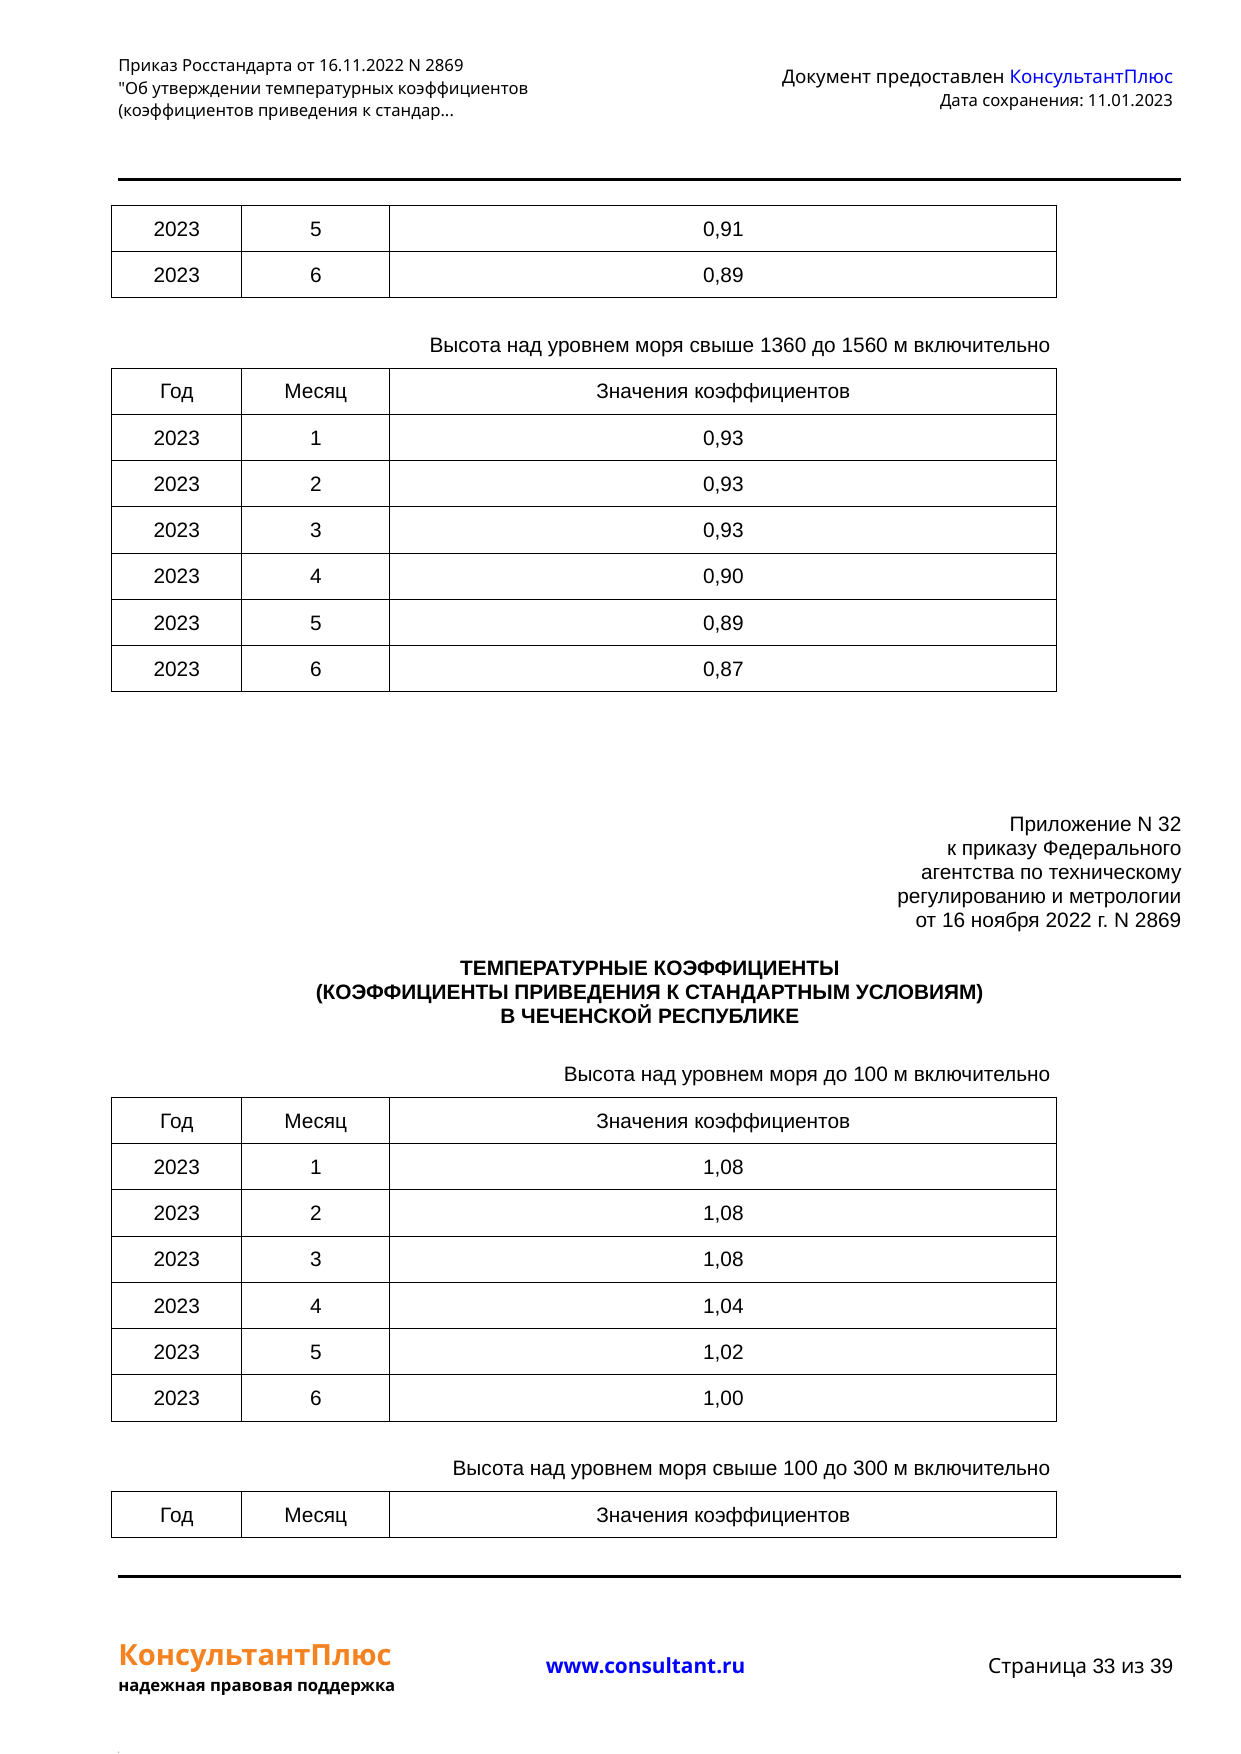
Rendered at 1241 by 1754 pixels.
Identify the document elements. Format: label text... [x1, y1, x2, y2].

table_cell 2 [242, 461, 389, 506]
table_cell Год [112, 1492, 241, 1537]
table_cell 2023 [112, 461, 241, 506]
table_cell 1,08 [390, 1144, 1056, 1189]
table_cell 4 [242, 1283, 389, 1328]
table_cell 2023 [112, 1190, 241, 1236]
table_cell Значения коэффициентов [390, 1492, 1056, 1537]
table_cell 1,02 [390, 1329, 1056, 1374]
table_cell 2023 [112, 1375, 241, 1421]
table_cell 2023 [112, 646, 241, 691]
table_cell 1,08 [390, 1237, 1056, 1282]
text к приказу Федерального [118, 836, 1181, 860]
table_cell Значения коэффициентов [390, 1098, 1056, 1143]
table_cell 2023 [112, 1144, 241, 1189]
table_cell 0,93 [390, 507, 1056, 552]
table_header Высота над уровнем моря до 100 м включительно [112, 1052, 1057, 1097]
table_cell 2023 [112, 600, 241, 645]
table_cell 4 [242, 554, 389, 599]
table_cell 2 [242, 1190, 389, 1236]
table_cell Значения коэффициентов [390, 369, 1056, 414]
table_cell Месяц [242, 1492, 389, 1537]
table_cell 2023 [112, 206, 241, 251]
table_cell 3 [242, 507, 389, 552]
table_cell 6 [242, 646, 389, 691]
table_cell 0,89 [390, 600, 1056, 645]
table_cell 1 [242, 1144, 389, 1189]
text от 16 ноября 2022 г. N 2869 [118, 908, 1181, 932]
table_cell 3 [242, 1237, 389, 1282]
table_cell 2023 [112, 1283, 241, 1328]
title (КОЭФФИЦИЕНТЫ ПРИВЕДЕНИЯ К СТАНДАРТНЫМ УСЛОВИЯМ) [118, 980, 1181, 1004]
table_cell 0,89 [390, 252, 1056, 297]
table_cell 2023 [112, 507, 241, 552]
table_cell 0,91 [390, 206, 1056, 251]
table_header Высота над уровнем моря свыше 1360 до 1560 м включительно [112, 322, 1057, 367]
table_cell 0,93 [390, 415, 1056, 460]
table_cell 2023 [112, 415, 241, 460]
table_cell 2023 [112, 1329, 241, 1374]
table_cell 0,93 [390, 461, 1056, 506]
table_cell 0,90 [390, 554, 1056, 599]
table_cell 5 [242, 1329, 389, 1374]
table_cell Месяц [242, 369, 389, 414]
table_cell 1,08 [390, 1190, 1056, 1236]
table_cell 5 [242, 600, 389, 645]
table_cell 2023 [112, 1237, 241, 1282]
table_cell 0,87 [390, 646, 1056, 691]
title В ЧЕЧЕНСКОЙ РЕСПУБЛИКЕ [118, 1004, 1181, 1028]
table_cell 1,00 [390, 1375, 1056, 1421]
table_cell 2023 [112, 554, 241, 599]
table_cell Месяц [242, 1098, 389, 1143]
table_cell 2023 [112, 252, 241, 297]
text Приложение N 32 [118, 812, 1181, 836]
title ТЕМПЕРАТУРНЫЕ КОЭФФИЦИЕНТЫ [118, 956, 1181, 980]
text регулированию и метрологии [118, 884, 1181, 908]
table_cell 1,04 [390, 1283, 1056, 1328]
table_cell 6 [242, 252, 389, 297]
text агентства по техническому [118, 860, 1181, 884]
table_cell Год [112, 1098, 241, 1143]
table_cell 1 [242, 415, 389, 460]
table_cell 5 [242, 206, 389, 251]
table_header Высота над уровнем моря свыше 100 до 300 м включительно [112, 1446, 1057, 1491]
table_cell Год [112, 369, 241, 414]
table_cell 6 [242, 1375, 389, 1421]
